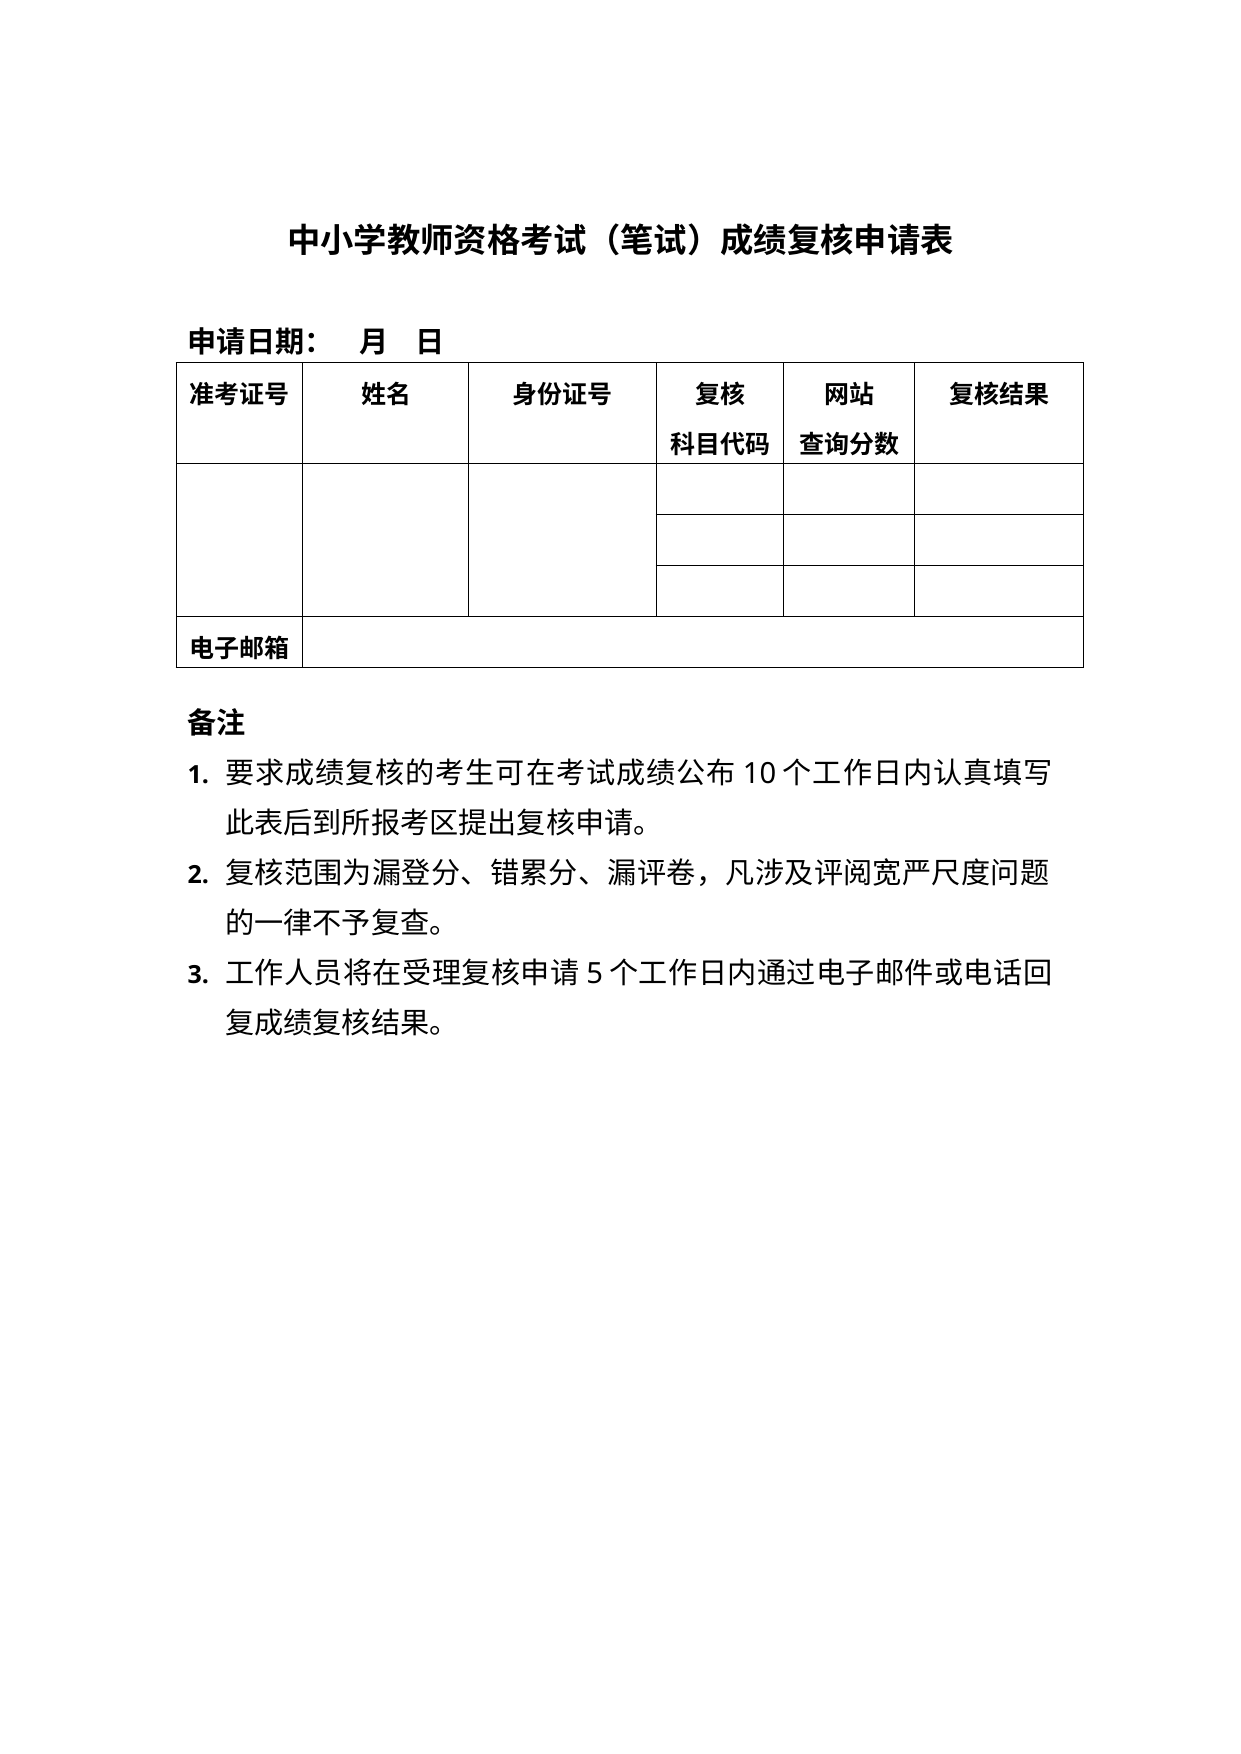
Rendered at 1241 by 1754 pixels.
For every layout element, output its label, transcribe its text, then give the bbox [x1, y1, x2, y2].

list 工作人员将在受理复核申请5个工作日内通过电子邮件或电话回复成绩复核结果。 [187, 943, 1053, 1043]
table_cell [657, 464, 783, 514]
table_header 网站 查询分数 [784, 363, 914, 463]
text 申请日期： 月 日 [187, 312, 1053, 362]
table_cell [303, 464, 468, 616]
table_cell [784, 464, 914, 514]
table_header 复核 科目代码 [657, 363, 783, 463]
table_cell [915, 464, 1083, 514]
table_cell [177, 464, 302, 616]
table_cell [915, 566, 1083, 616]
list 要求成绩复核的考生可在考试成绩公布10个工作日内认真填写此表后到所报考区提出复核申请。 [187, 743, 1053, 843]
table_cell [657, 515, 783, 565]
table_cell [784, 515, 914, 565]
text 中小学教师资格考试（笔试）成绩复核申请表 [187, 212, 1053, 262]
list 复核范围为漏登分、错累分、漏评卷，凡涉及评阅宽严尺度问题的一律不予复查。 [187, 843, 1053, 943]
table_cell [784, 566, 914, 616]
text 备注 [187, 693, 1053, 743]
table_cell 电子邮箱 [177, 617, 302, 667]
table_cell [303, 617, 1083, 667]
table_header 身份证号 [469, 363, 656, 463]
table_cell [469, 464, 656, 616]
table_cell [657, 566, 783, 616]
table_header 复核结果 [915, 363, 1083, 463]
table_header 姓名 [303, 363, 468, 463]
table_header 准考证号 [177, 363, 302, 463]
table_cell [915, 515, 1083, 565]
